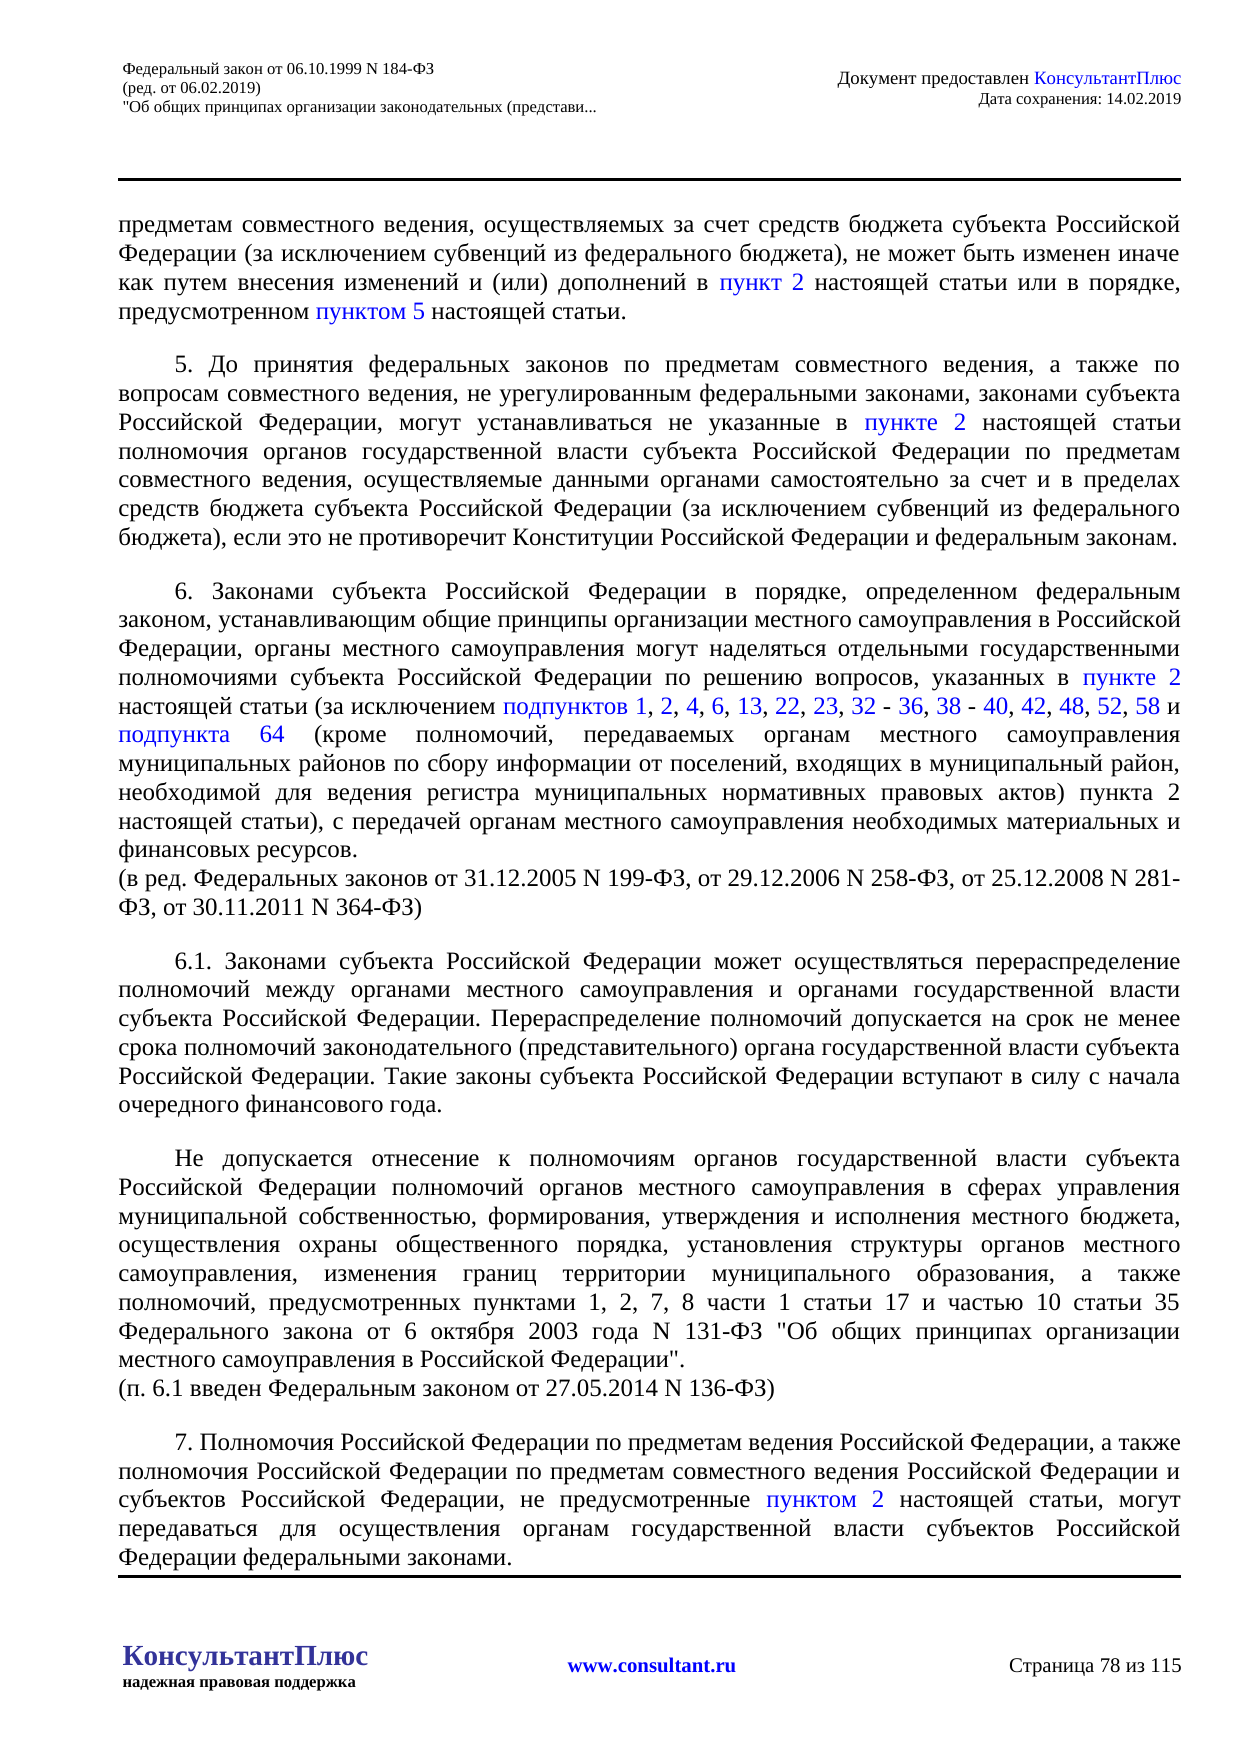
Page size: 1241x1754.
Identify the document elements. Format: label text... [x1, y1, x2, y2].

text 7. Полномочия Российской Федерации по предметам ведения Российской Федерации, а также полномочия Российской Федерации по предметам совместного ведения Российской Федерации и субъектов Российской Федерации, не предусмотренные пунктом 2 настоящей статьи, могут передаваться для осуществления органам государственной власти субъектов Российской Федерации федеральными законами. [118, 1427, 1181, 1571]
text 6. Законами субъекта Российской Федерации в порядке, определенном федеральным законом, устанавливающим общие принципы организации местного самоуправления в Российской Федерации, органы местного самоуправления могут наделяться отдельными государственными полномочиями субъекта Российской Федерации по решению вопросов, указанных в пункте 2 настоящей статьи (за исключением подпунктов 1, 2, 4, 6, 13, 22, 23, 32 - 36, 38 - 40, 42, 48, 52, 58 и подпункта 64 (кроме полномочий, передаваемых органам местного самоуправления муниципальных районов по сбору информации от поселений, входящих в муниципальный район, необходимой для ведения регистра муниципальных нормативных правовых актов) пункта 2 настоящей статьи), с передачей органам местного самоуправления необходимых материальных и финансовых ресурсов. [118, 576, 1181, 863]
text (в ред. Федеральных законов от 31.12.2005 N 199-ФЗ, от 29.12.2006 N 258-ФЗ, от 25.12.2008 N 281-ФЗ, от 30.11.2011 N 364-ФЗ) [118, 863, 1181, 921]
text (п. 6.1 введен Федеральным законом от 27.05.2014 N 136-ФЗ) [118, 1373, 1181, 1402]
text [118, 209, 1181, 324]
text 5. До принятия федеральных законов по предметам совместного ведения, а также по вопросам совместного ведения, не урегулированным федеральными законами, законами субъекта Российской Федерации, могут устанавливаться не указанные в пункте 2 настоящей статьи полномочия органов государственной власти субъекта Российской Федерации по предметам совместного ведения, осуществляемые данными органами самостоятельно за счет и в пределах средств бюджета субъекта Российской Федерации (за исключением субвенций из федерального бюджета), если это не противоречит Конституции Российской Федерации и федеральным законам. [118, 349, 1181, 551]
text 6.1. Законами субъекта Российской Федерации может осуществляться перераспределение полномочий между органами местного самоуправления и органами государственной власти субъекта Российской Федерации. Перераспределение полномочий допускается на срок не менее срока полномочий законодательного (представительного) органа государственной власти субъекта Российской Федерации. Такие законы субъекта Российской Федерации вступают в силу с начала очередного финансового года. [118, 946, 1181, 1118]
text Не допускается отнесение к полномочиям органов государственной власти субъекта Российской Федерации полномочий органов местного самоуправления в сферах управления муниципальной собственностью, формирования, утверждения и исполнения местного бюджета, осуществления охраны общественного порядка, установления структуры органов местного самоуправления, изменения границ территории муниципального образования, а также полномочий, предусмотренных пунктами 1, 2, 7, 8 части 1 статьи 17 и частью 10 статьи 35 Федерального закона от 6 октября 2003 года N 131-ФЗ "Об общих принципах организации местного самоуправления в Российской Федерации". [118, 1143, 1181, 1373]
